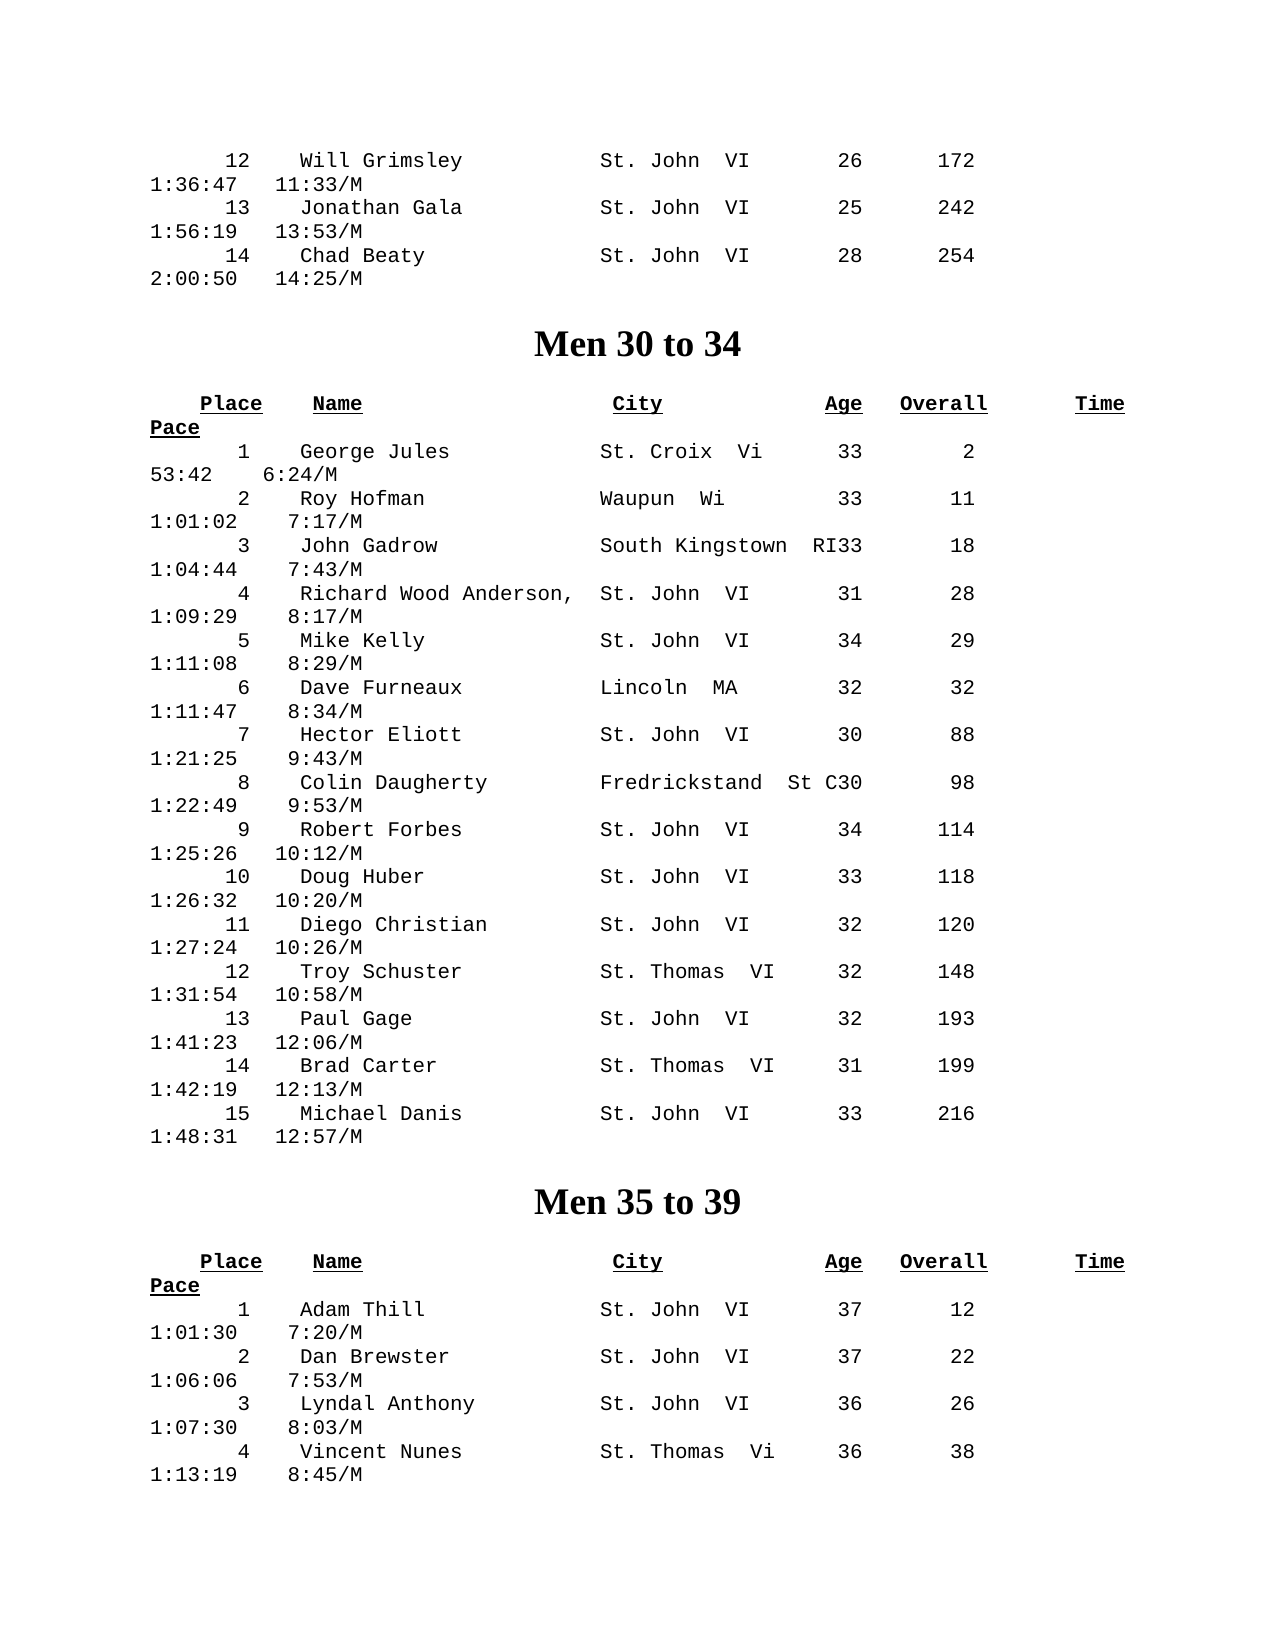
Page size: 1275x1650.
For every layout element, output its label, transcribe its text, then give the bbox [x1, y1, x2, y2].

text 7 Hector Eliott St. John VI 30 88 1:21:25 9:43/M [150, 724, 1125, 772]
text 14 Brad Carter St. Thomas VI 31 199 1:42:19 12:13/M [150, 1055, 1125, 1103]
text 1 Adam Thill St. John VI 37 12 1:01:30 7:20/M [150, 1299, 1125, 1346]
text 4 Richard Wood Anderson, St. John VI 31 28 1:09:29 8:17/M [150, 582, 1125, 630]
text 5 Mike Kelly St. John VI 34 29 1:11:08 8:29/M [150, 630, 1125, 677]
text 12 Troy Schuster St. Thomas VI 32 148 1:31:54 10:58/M [150, 961, 1125, 1008]
text 2 Roy Hofman Waupun Wi 33 11 1:01:02 7:17/M [150, 488, 1125, 535]
text 12 Will Grimsley St. John VI 26 172 1:36:47 11:33/M [150, 150, 1125, 197]
text 4 Vincent Nunes St. Thomas Vi 36 38 1:13:19 8:45/M [150, 1441, 1125, 1488]
text 8 Colin Daugherty Fredrickstand St C30 98 1:22:49 9:53/M [150, 772, 1125, 819]
text 11 Diego Christian St. John VI 32 120 1:27:24 10:26/M [150, 913, 1125, 961]
text Place Name City Age Overall Time Pace [150, 393, 1125, 441]
text Men 30 to 34 [150, 321, 1125, 364]
text 15 Michael Danis St. John VI 33 216 1:48:31 12:57/M [150, 1103, 1125, 1150]
text 2 Dan Brewster St. John VI 37 22 1:06:06 7:53/M [150, 1346, 1125, 1393]
text 3 John Gadrow South Kingstown RI33 18 1:04:44 7:43/M [150, 535, 1125, 582]
text 14 Chad Beaty St. John VI 28 254 2:00:50 14:25/M [150, 244, 1125, 292]
text 9 Robert Forbes St. John VI 34 114 1:25:26 10:12/M [150, 819, 1125, 866]
text 1 George Jules St. Croix Vi 33 2 53:42 6:24/M [150, 441, 1125, 488]
text 10 Doug Huber St. John VI 33 118 1:26:32 10:20/M [150, 866, 1125, 913]
text 13 Jonathan Gala St. John VI 25 242 1:56:19 13:53/M [150, 197, 1125, 244]
text 3 Lyndal Anthony St. John VI 36 26 1:07:30 8:03/M [150, 1393, 1125, 1441]
text 13 Paul Gage St. John VI 32 193 1:41:23 12:06/M [150, 1008, 1125, 1055]
text Place Name City Age Overall Time Pace [150, 1251, 1125, 1299]
text Men 35 to 39 [150, 1179, 1125, 1222]
text 6 Dave Furneaux Lincoln MA 32 32 1:11:47 8:34/M [150, 677, 1125, 724]
